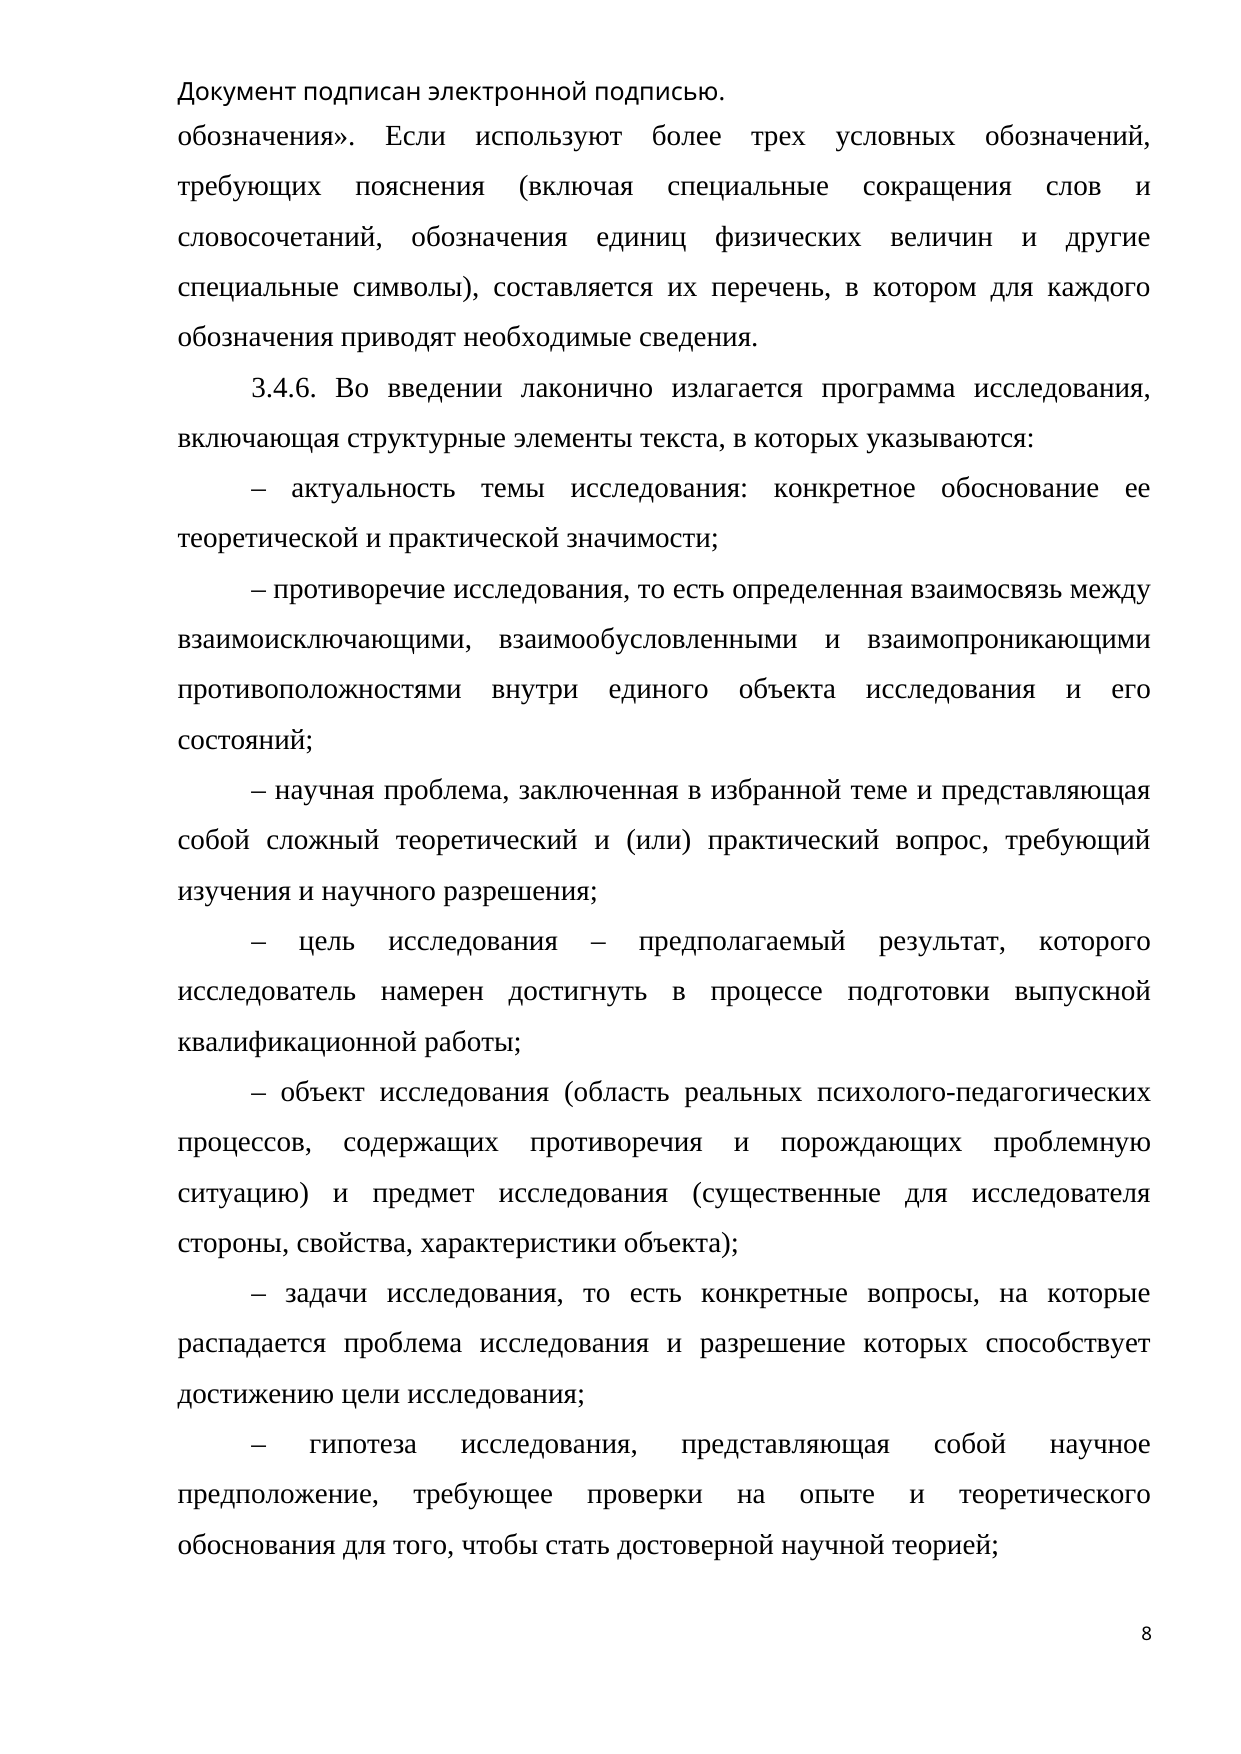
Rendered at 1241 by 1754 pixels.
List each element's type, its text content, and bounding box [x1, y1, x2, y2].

text 3.4.6. Во введении лаконично излагается программа исследования, включающая структурные элементы текста, в которых указываются: [177, 370, 1152, 453]
text – научная проблема, заключенная в избранной теме и представляющая собой сложный теоретический и (или) практический вопрос, требующий изучения и научного разрешения; [177, 772, 1152, 906]
text – объект исследования (область реальных психолого-педагогических процессов, содержащих противоречия и порождающих проблемную ситуацию) и предмет исследования (существенные для исследователя стороны, свойства, характеристики объекта); [177, 1074, 1152, 1258]
text – цель исследования – предполагаемый результат, которого исследователь намерен достигнуть в процессе подготовки выпускной квалификационной работы; [177, 923, 1152, 1057]
text – актуальность темы исследования: конкретное обоснование ее теоретической и практической значимости; [177, 470, 1152, 554]
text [177, 118, 1152, 353]
text – задачи исследования, то есть конкретные вопросы, на которые распадается проблема исследования и разрешение которых способствует достижению цели исследования; [177, 1275, 1152, 1409]
text – противоречие исследования, то есть определенная взаимосвязь между взаимоисключающими, взаимообусловленными и взаимопроникающими противоположностями внутри единого объекта исследования и его состояний; [177, 571, 1152, 755]
text – гипотеза исследования, представляющая собой научное предположение, требующее проверки на опыте и теоретического обоснования для того, чтобы стать достоверной научной теорией; [177, 1426, 1152, 1560]
